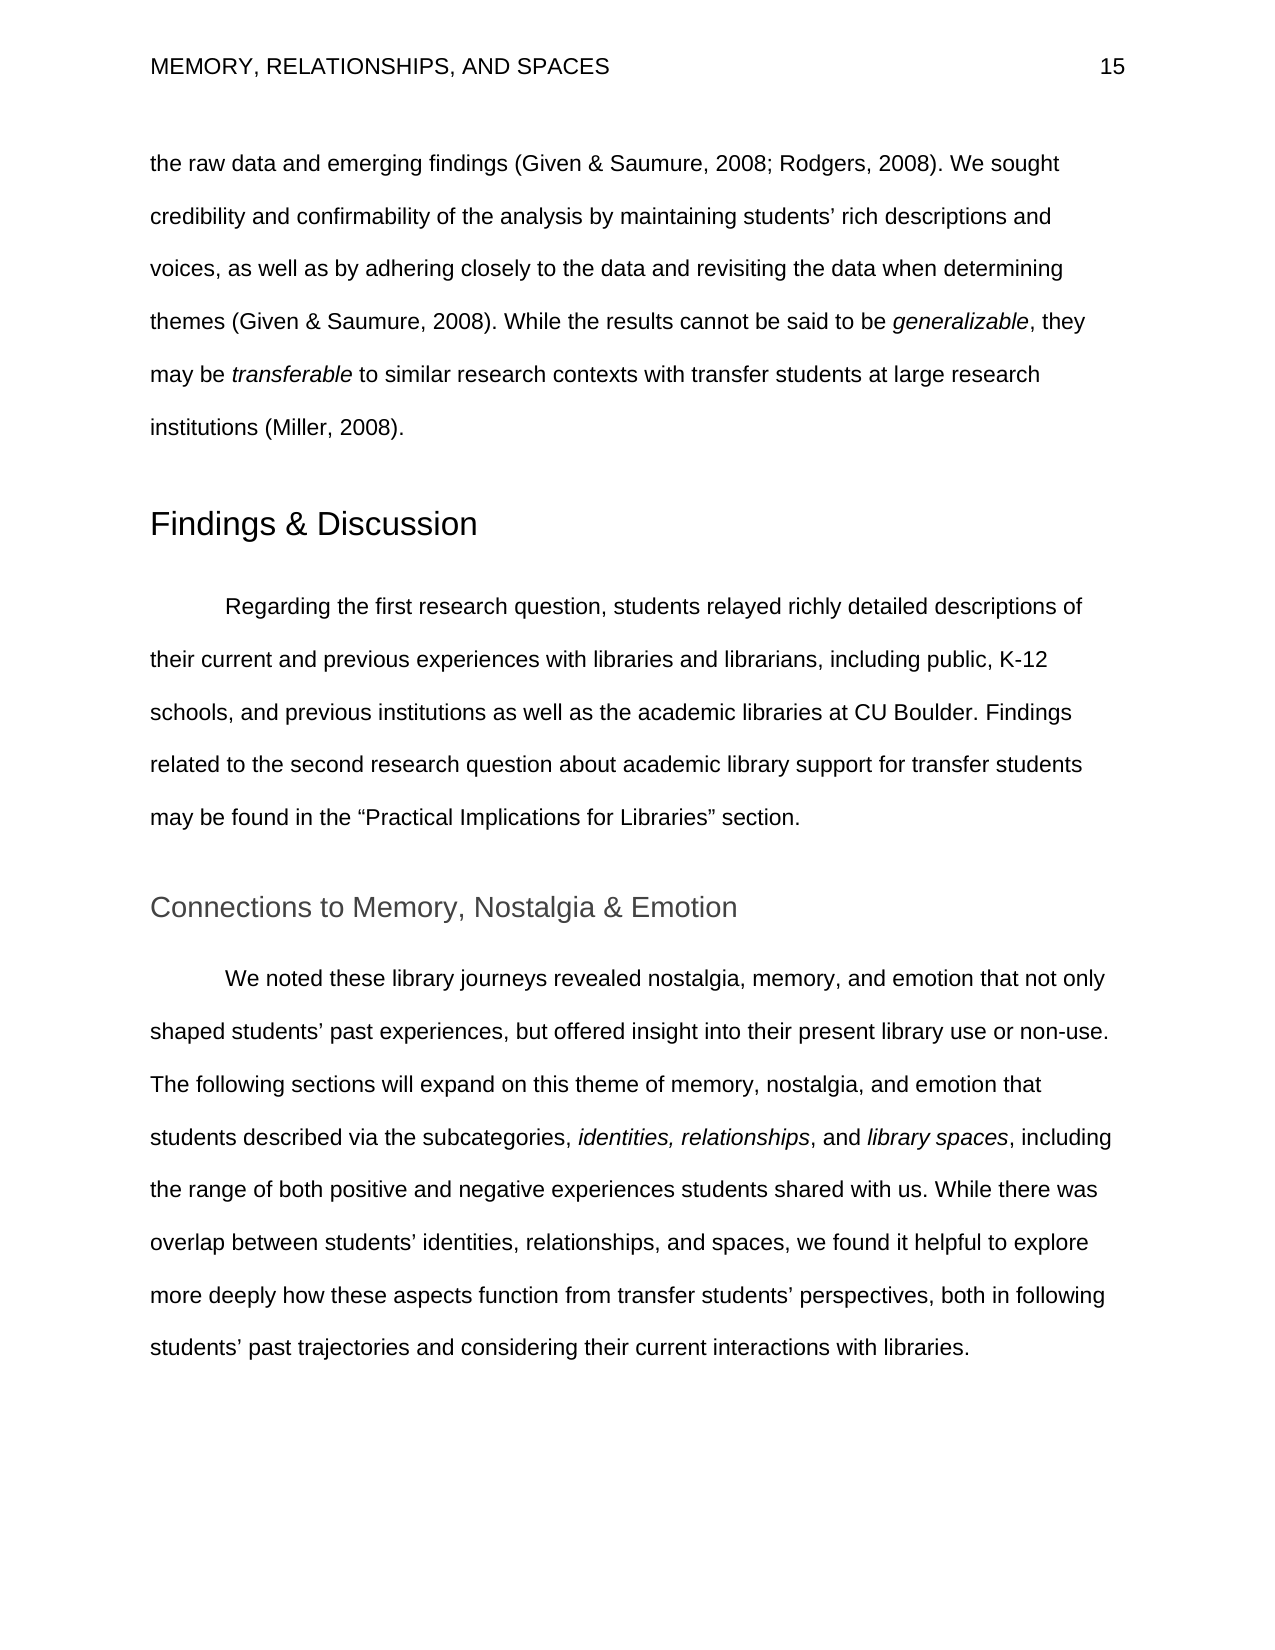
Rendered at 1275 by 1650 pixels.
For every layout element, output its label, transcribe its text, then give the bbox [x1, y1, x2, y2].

subtitle Connections to Memory, Nostalgia & Emotion [150, 890, 1125, 923]
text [150, 150, 1125, 440]
text We noted these library journeys revealed nostalgia, memory, and emotion that not only shaped students’ past experiences, but offered insight into their present library use or non-use. The following sections will expand on this theme of memory, nostalgia, and emotion that students described via the subcategories, identities, relationships, and library spaces, including the range of both positive and negative experiences students shared with us. While there was overlap between students’ identities, relationships, and spaces, we found it helpful to explore more deeply how these aspects function from transfer students’ perspectives, both in following students’ past trajectories and considering their current interactions with libraries. [150, 965, 1125, 1361]
subtitle Findings & Discussion [150, 504, 1125, 542]
text Regarding the first research question, students relayed richly detailed descriptions of their current and previous experiences with libraries and librarians, including public, K-12 schools, and previous institutions as well as the academic libraries at CU Boulder. Findings related to the second research question about academic library support for transfer students may be found in the “Practical Implications for Libraries” section. [150, 593, 1125, 830]
